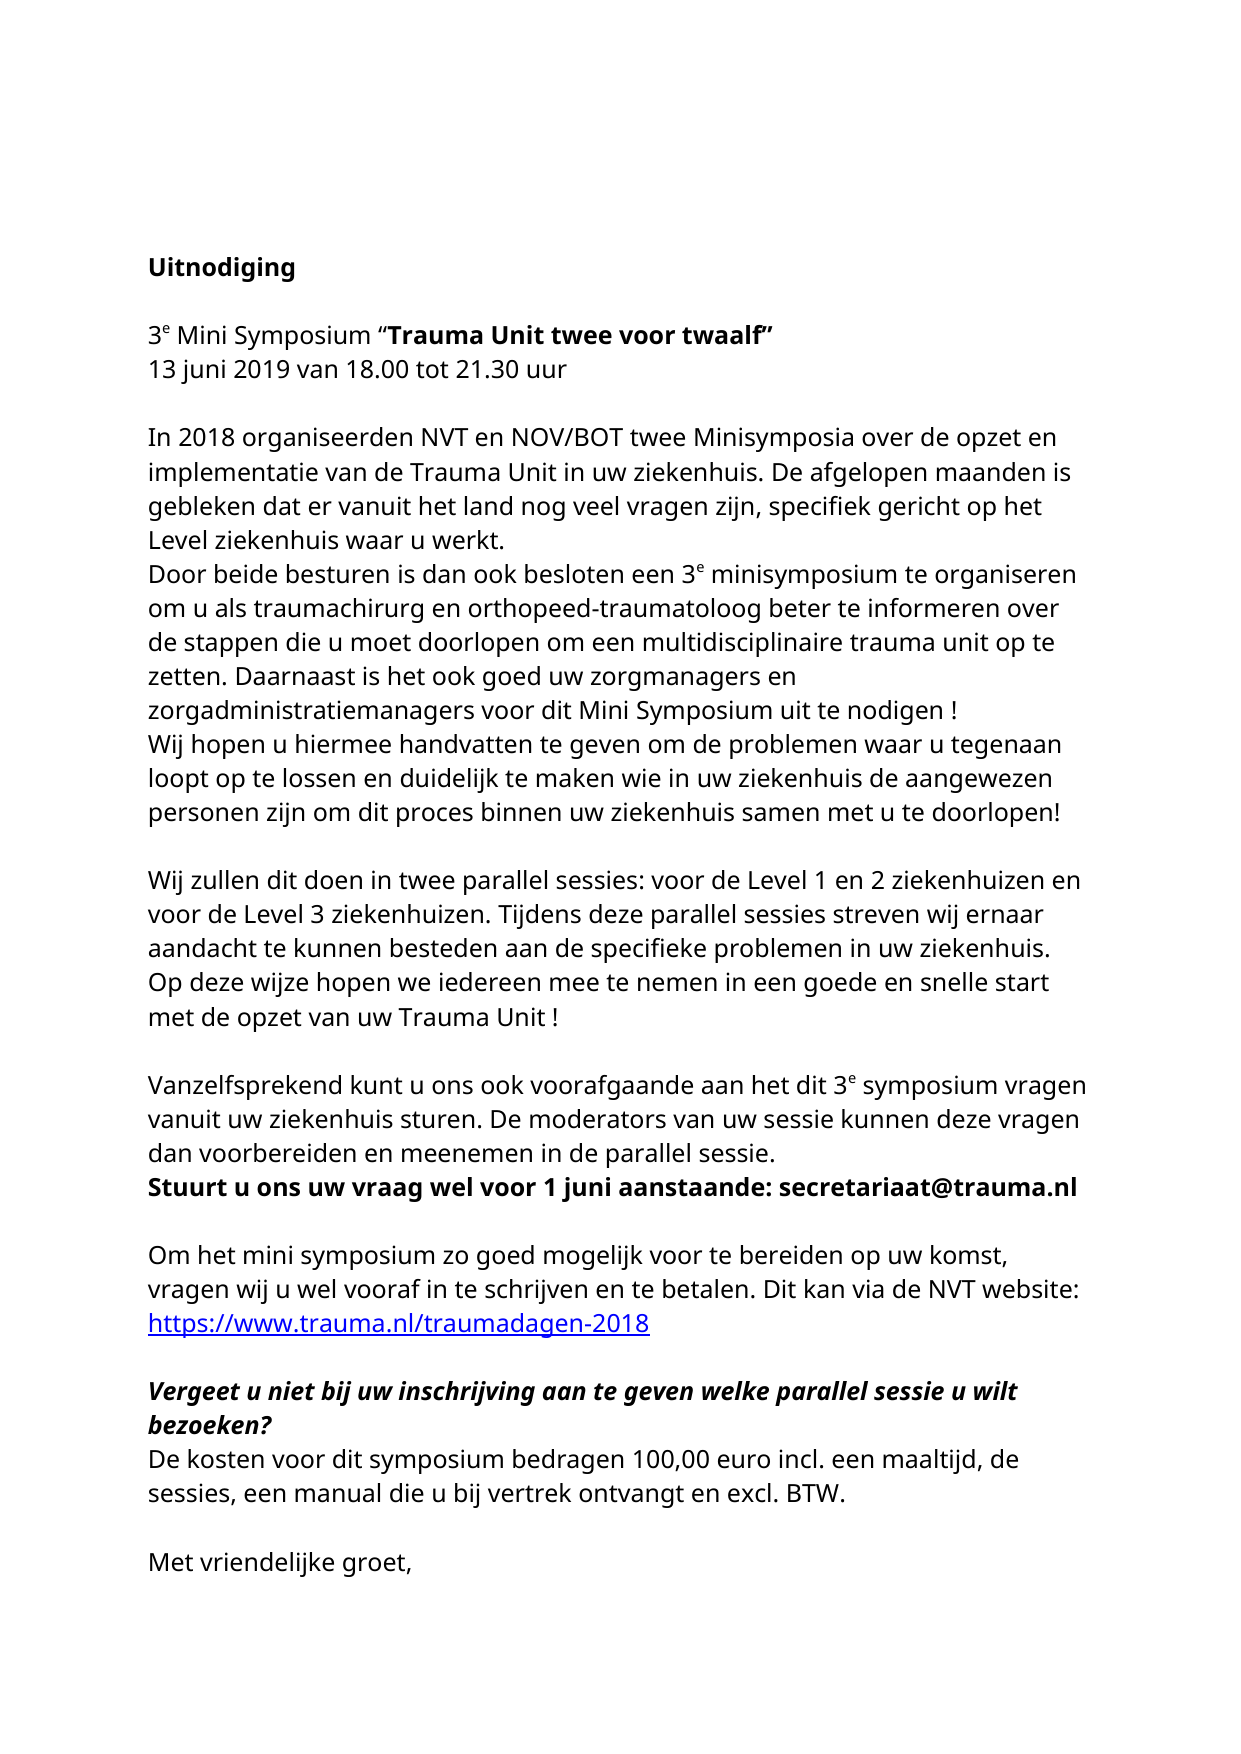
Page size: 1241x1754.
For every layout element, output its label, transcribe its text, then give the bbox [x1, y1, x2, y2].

text De kosten voor dit symposium bedragen 100,00 euro incl. een maaltijd, de sessies, een manual die u bij vertrek ontvangt en excl. BTW. [148, 1442, 1093, 1510]
text 13 juni 2019 van 18.00 tot 21.30 uur [148, 352, 1093, 386]
text In 2018 organiseerden NVT en NOV/BOT twee Minisymposia over de opzet en implementatie van de Trauma Unit in uw ziekenhuis. De afgelopen maanden is gebleken dat er vanuit het land nog veel vragen zijn, specifiek gericht op het Level ziekenhuis waar u werkt. [148, 420, 1093, 556]
text Stuurt u ons uw vraag wel voor 1 juni aanstaande: secretariaat@trauma.nl [148, 1169, 1093, 1203]
text 3e Mini Symposium “Trauma Unit twee voor twaalf” [148, 318, 1093, 352]
text Door beide besturen is dan ook besloten een 3e minisymposium te organiseren om u als traumachirurg en orthopeed-traumatoloog beter te informeren over de stappen die u moet doorlopen om een multidisciplinaire trauma unit op te zetten. Daarnaast is het ook goed uw zorgmanagers en zorgadministratiemanagers voor dit Mini Symposium uit te nodigen ! [148, 556, 1093, 727]
text Vanzelfsprekend kunt u ons ook voorafgaande aan het dit 3e symposium vragen vanuit uw ziekenhuis sturen. De moderators van uw sessie kunnen deze vragen dan voorbereiden en meenemen in de parallel sessie. [148, 1067, 1093, 1169]
text Wij hopen u hiermee handvatten te geven om de problemen waar u tegenaan loopt op te lossen en duidelijk te maken wie in uw ziekenhuis de aangewezen personen zijn om dit proces binnen uw ziekenhuis samen met u te doorlopen! [148, 727, 1093, 829]
text Om het mini symposium zo goed mogelijk voor te bereiden op uw komst, vragen wij u wel vooraf in te schrijven en te betalen. Dit kan via de NVT website: https://www.trauma.nl/traumadagen-2018 [148, 1238, 1093, 1340]
text Vergeet u niet bij uw inschrijving aan te geven welke parallel sessie u wilt bezoeken? [148, 1374, 1093, 1442]
text Uitnodiging [148, 250, 1093, 284]
text Met vriendelijke groet, [148, 1544, 1093, 1578]
text Wij zullen dit doen in twee parallel sessies: voor de Level 1 en 2 ziekenhuizen en voor de Level 3 ziekenhuizen. Tijdens deze parallel sessies streven wij ernaar aandacht te kunnen besteden aan de specifieke problemen in uw ziekenhuis. Op deze wijze hopen we iedereen mee te nemen in een goede en snelle start met de opzet van uw Trauma Unit ! [148, 863, 1093, 1033]
